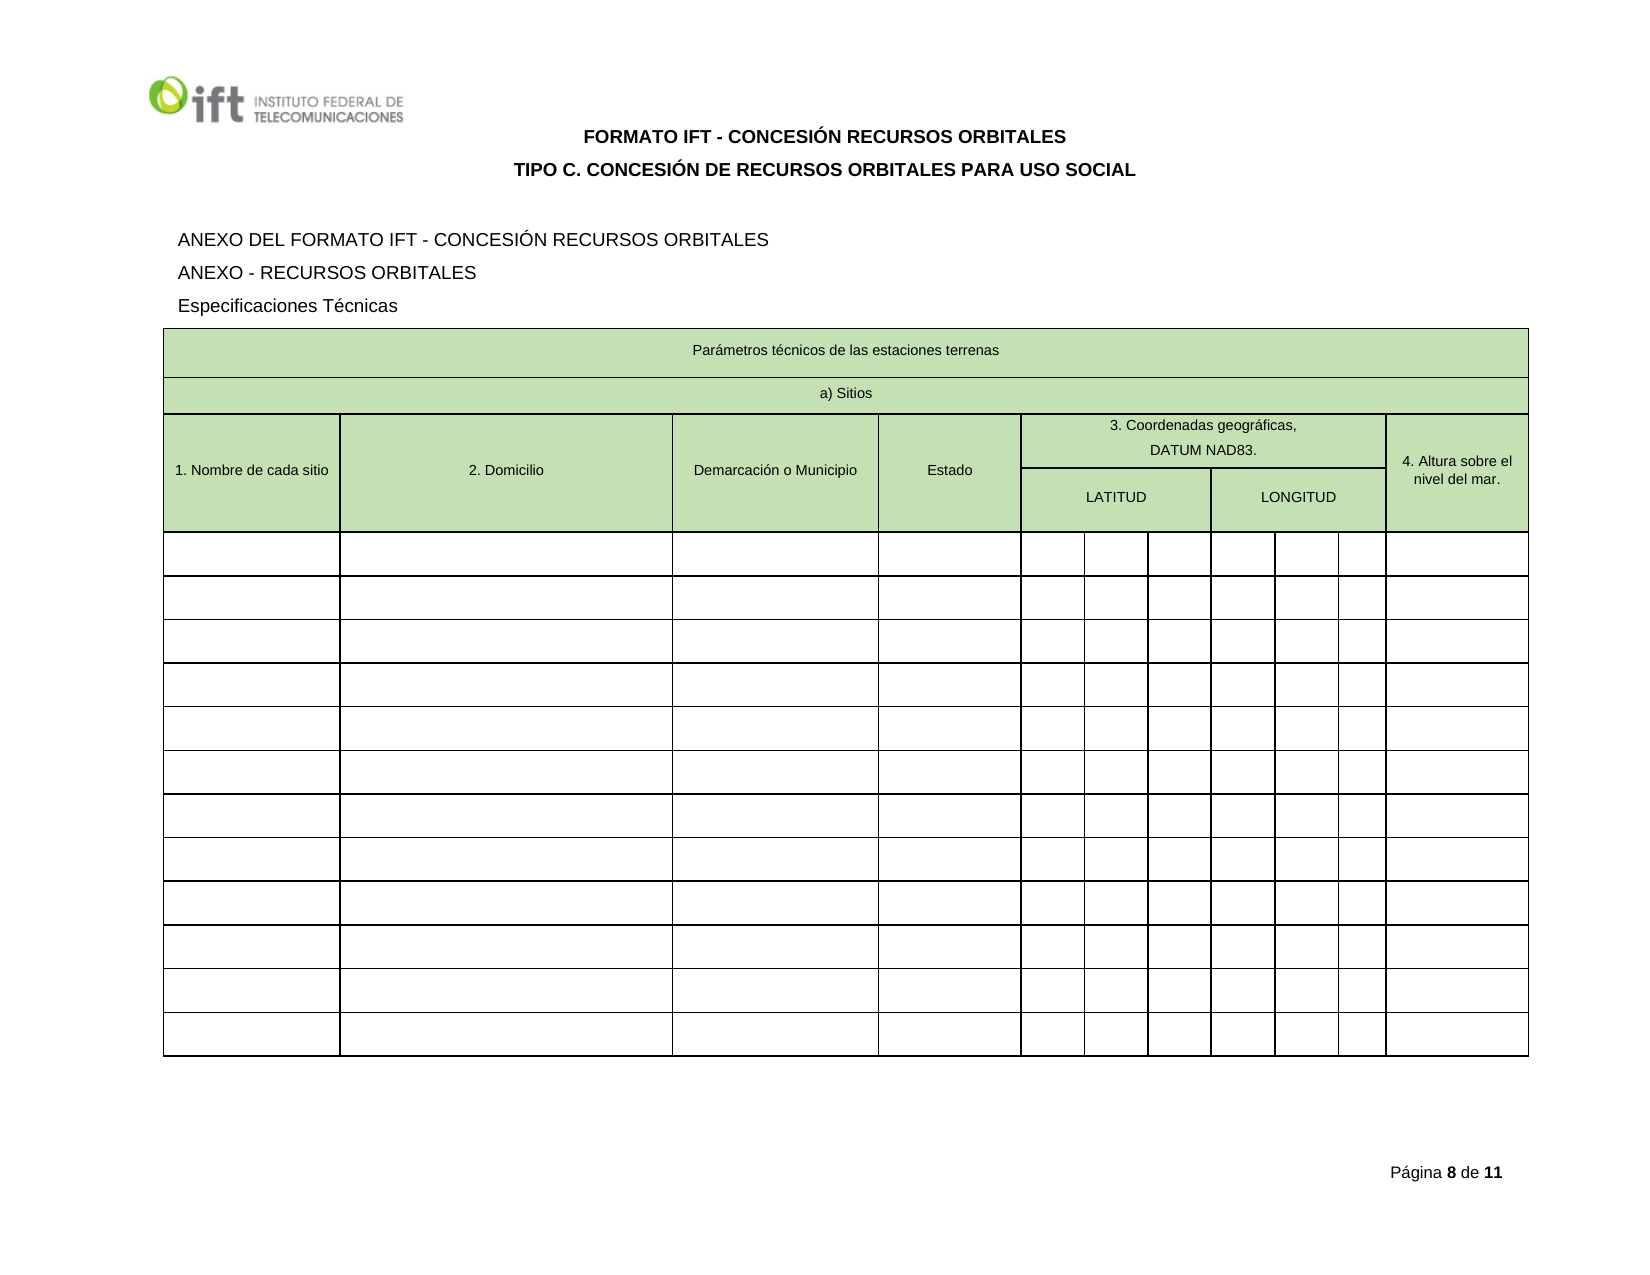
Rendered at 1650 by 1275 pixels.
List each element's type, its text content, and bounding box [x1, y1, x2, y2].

table_cell [879, 620, 1020, 662]
table_cell [879, 533, 1020, 575]
table_cell [1276, 795, 1338, 837]
table_cell [879, 1013, 1020, 1055]
table_cell [1276, 664, 1338, 706]
table_cell [673, 838, 878, 880]
table_cell [879, 882, 1020, 924]
table_cell [1085, 926, 1147, 968]
table_cell [1276, 533, 1338, 575]
table_cell [1212, 926, 1274, 968]
table_cell [879, 707, 1020, 749]
table_cell [673, 969, 878, 1011]
table_cell LONGITUD [1212, 469, 1385, 531]
text ANEXO - RECURSOS ORBITALES [148, 262, 1502, 284]
table_cell [673, 926, 878, 968]
table_cell [164, 882, 339, 924]
table_cell [1149, 707, 1210, 749]
table_cell [341, 751, 672, 793]
table_cell 4. Altura sobre el nivel del mar. [1387, 415, 1528, 531]
table_cell [1149, 751, 1210, 793]
table_cell [1212, 751, 1274, 793]
table_cell [1387, 751, 1528, 793]
table_cell [1212, 882, 1274, 924]
table_cell [164, 533, 339, 575]
text ANEXO DEL FORMATO IFT - CONCESIÓN RECURSOS ORBITALES [148, 228, 1502, 251]
table_cell [1149, 838, 1210, 880]
table_cell [341, 969, 672, 1011]
table_cell [1339, 969, 1385, 1011]
table_cell [1022, 838, 1084, 880]
table_cell [341, 664, 672, 706]
table_cell [1339, 882, 1385, 924]
table_cell [341, 1013, 672, 1055]
table_cell [673, 751, 878, 793]
table_cell [341, 795, 672, 837]
table_cell [1085, 969, 1147, 1011]
table_cell [879, 795, 1020, 837]
table_cell [879, 577, 1020, 618]
table_cell [164, 577, 339, 618]
table_cell [164, 751, 339, 793]
table_cell [1212, 620, 1274, 662]
table_cell [1022, 577, 1084, 618]
table_cell [1149, 533, 1210, 575]
table_cell [1212, 577, 1274, 618]
table_cell [1339, 838, 1385, 880]
table_cell [879, 751, 1020, 793]
table_cell [1276, 751, 1338, 793]
table_cell [341, 707, 672, 749]
table_cell [1085, 664, 1147, 706]
table_cell [1022, 664, 1084, 706]
table_cell [164, 926, 339, 968]
table_cell [164, 620, 339, 662]
table_cell [1212, 707, 1274, 749]
table_cell [164, 795, 339, 837]
table_cell [1022, 707, 1084, 749]
table_cell [1022, 1013, 1084, 1055]
table_cell [1387, 882, 1528, 924]
table_cell [341, 926, 672, 968]
table_cell [1387, 577, 1528, 618]
table_cell Estado [879, 415, 1020, 531]
table_cell [1149, 795, 1210, 837]
table_cell [1276, 969, 1338, 1011]
table_cell [673, 707, 878, 749]
table_cell [1212, 838, 1274, 880]
table_cell [1276, 577, 1338, 618]
table_cell [1387, 707, 1528, 749]
table_cell [1212, 1013, 1274, 1055]
table_cell [341, 838, 672, 880]
table_cell [1387, 969, 1528, 1011]
table_cell [1387, 664, 1528, 706]
table_cell [1212, 664, 1274, 706]
table_cell [1085, 1013, 1147, 1055]
table_cell [1085, 751, 1147, 793]
table_cell [341, 882, 672, 924]
table_cell [1212, 795, 1274, 837]
table_cell [1276, 620, 1338, 662]
picture [147, 73, 405, 126]
table_cell [1339, 707, 1385, 749]
table_cell [673, 533, 878, 575]
table_cell [164, 707, 339, 749]
table_cell [1387, 1013, 1528, 1055]
table_cell [164, 664, 339, 706]
table_cell [1085, 882, 1147, 924]
table_cell [1276, 1013, 1338, 1055]
table_cell [1022, 620, 1084, 662]
table_cell [1387, 838, 1528, 880]
table_cell [1085, 577, 1147, 618]
table_cell [879, 838, 1020, 880]
table_cell [1149, 969, 1210, 1011]
table_cell [341, 620, 672, 662]
table_cell [673, 1013, 878, 1055]
table_cell [1149, 664, 1210, 706]
table_cell [673, 882, 878, 924]
table_cell [164, 1013, 339, 1055]
table_cell [673, 577, 878, 618]
table_cell [1339, 1013, 1385, 1055]
table_cell 3. Coordenadas geográficas, DATUM NAD83. [1022, 415, 1385, 467]
table_cell [1022, 795, 1084, 837]
table_cell a) Sitios [164, 378, 1528, 413]
table_cell [341, 533, 672, 575]
table_cell [1149, 926, 1210, 968]
table_cell [1276, 882, 1338, 924]
table_cell [1022, 533, 1084, 575]
table_cell [1085, 795, 1147, 837]
table_cell [1339, 751, 1385, 793]
table_cell [1085, 707, 1147, 749]
table_cell [1276, 926, 1338, 968]
table_cell [164, 969, 339, 1011]
table_cell [1149, 577, 1210, 618]
table_cell [1022, 926, 1084, 968]
table_cell [1022, 882, 1084, 924]
table_cell [1387, 620, 1528, 662]
table_cell [1339, 620, 1385, 662]
table_cell 2. Domicilio [341, 415, 672, 531]
table_header Parámetros técnicos de las estaciones terrenas [164, 329, 1528, 377]
table_cell [1085, 838, 1147, 880]
table_cell [1149, 620, 1210, 662]
table_cell [1149, 1013, 1210, 1055]
table_cell [1339, 577, 1385, 618]
table_cell [1085, 620, 1147, 662]
table_cell [1212, 533, 1274, 575]
table_cell Demarcación o Municipio [673, 415, 878, 531]
table_cell [1339, 664, 1385, 706]
table_cell [1387, 926, 1528, 968]
table_cell [1276, 838, 1338, 880]
table_cell [879, 926, 1020, 968]
table_cell [1085, 533, 1147, 575]
table_cell [879, 969, 1020, 1011]
table_cell [673, 795, 878, 837]
table_cell 1. Nombre de cada sitio [164, 415, 339, 531]
table_cell [1022, 751, 1084, 793]
table_cell [879, 664, 1020, 706]
table_cell [341, 577, 672, 618]
table_cell [1339, 795, 1385, 837]
text Especificaciones Técnicas [148, 294, 1502, 317]
table_cell [1387, 795, 1528, 837]
table_cell [1212, 969, 1274, 1011]
table_cell [1276, 707, 1338, 749]
table_cell [1339, 533, 1385, 575]
table_cell [1339, 926, 1385, 968]
table_cell [1149, 882, 1210, 924]
table_cell [164, 838, 339, 880]
table_cell LATITUD [1022, 469, 1210, 531]
table_cell [1387, 533, 1528, 575]
table_cell [673, 664, 878, 706]
table_cell [1022, 969, 1084, 1011]
table_cell [673, 620, 878, 662]
